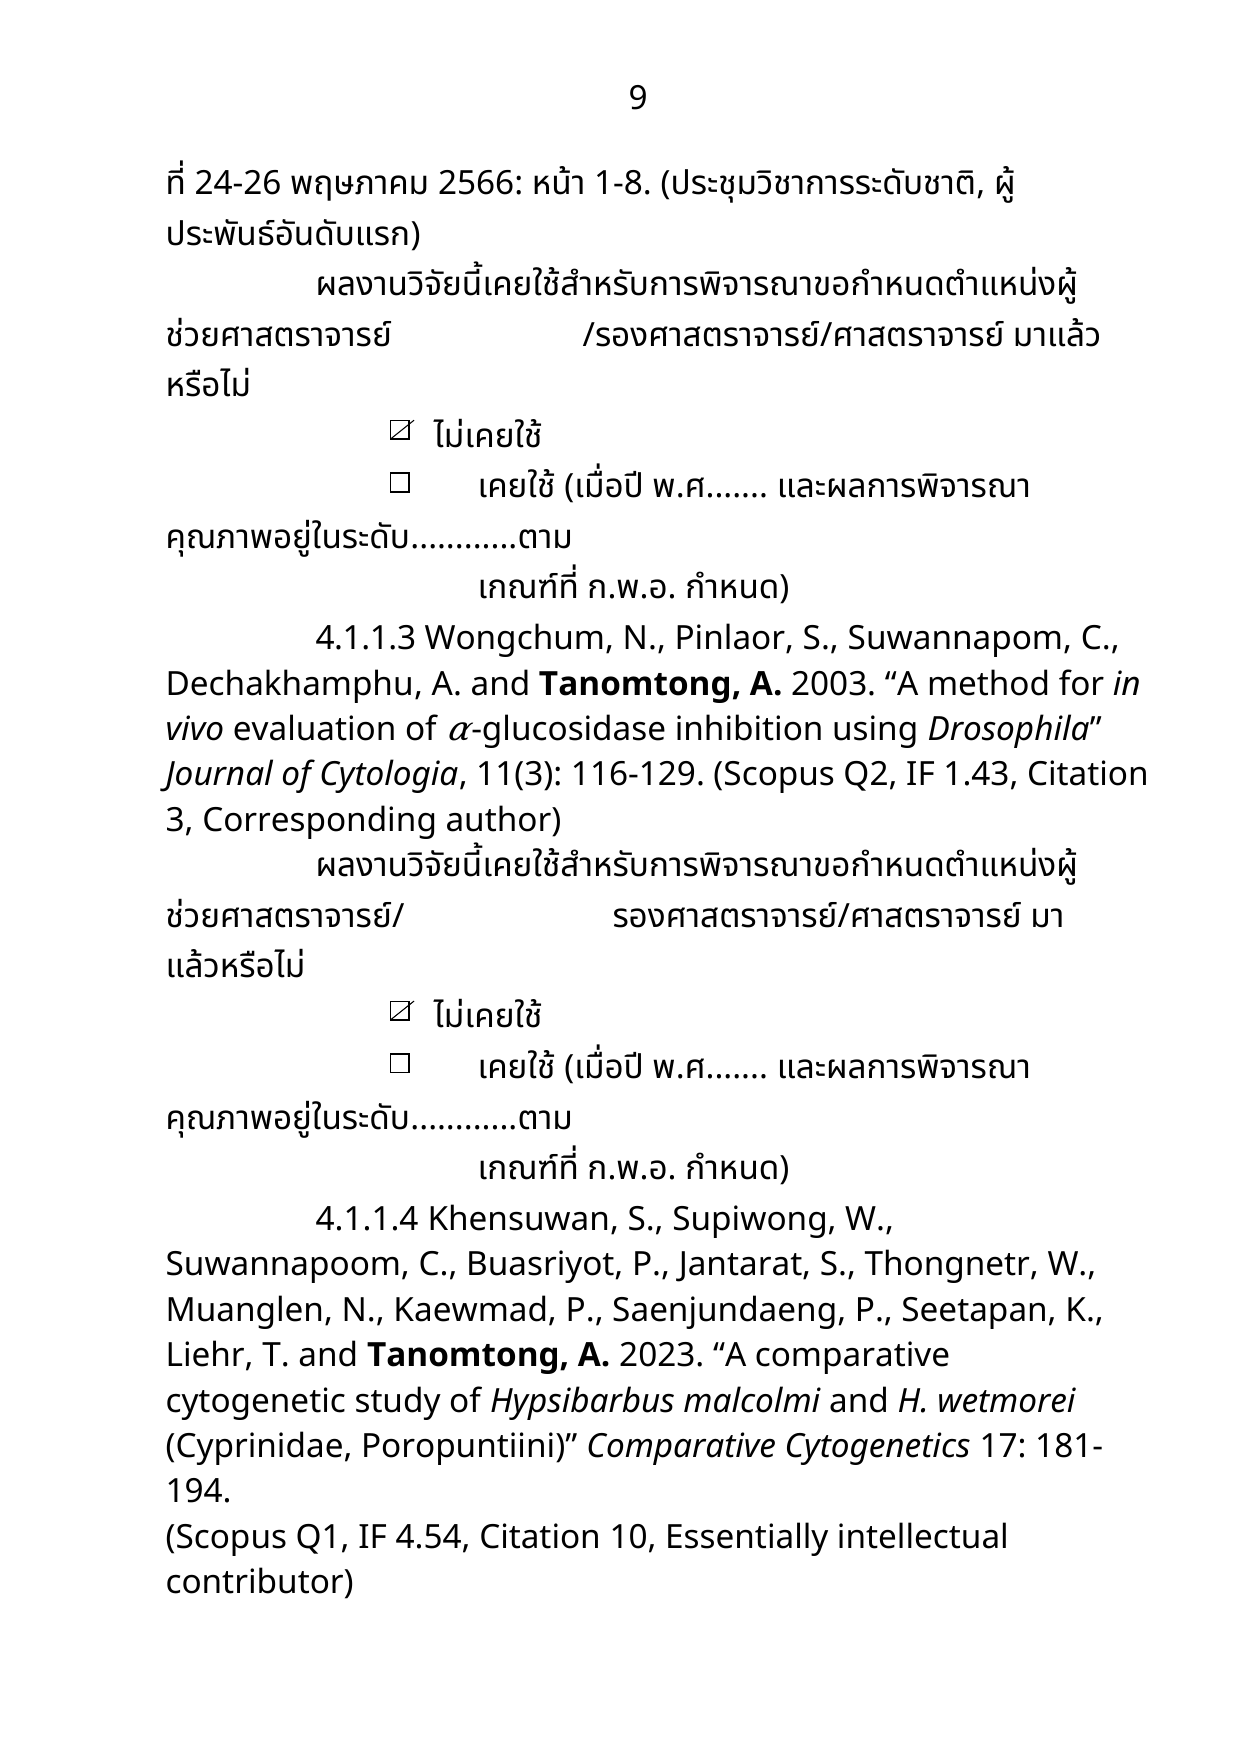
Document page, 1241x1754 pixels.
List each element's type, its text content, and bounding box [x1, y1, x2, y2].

text 4.1.1.4 Khensuwan, S., Supiwong, W., Suwannapoom, C., Buasriyot, P., Jantarat, S., Thongnetr, W., Muanglen, N., Kaewmad, P., Saenjundaeng, P., Seetapan, K., Liehr, T. and Tanomtong, A. 2023. “A comparative cytogenetic study of Hypsibarbus malcolmi and H. wetmorei (Cyprinidae, Poropuntiini)” Comparative Cytogenetics 17: 181-194. (Scopus Q1, IF 4.54, Citation 10, Essentially intellectual contributor) [165, 1195, 1110, 1603]
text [165, 159, 1110, 260]
text เคยใช้ (เมื่อปี พ.ศ....... และผลการพิจารณาคุณภาพอยู่ในระดับ............ตาม [165, 462, 1110, 563]
text ไม่เคยใช้ [165, 412, 1110, 462]
text ผลงานวิจัยนี้เคยใช้สำหรับการพิจารณาขอกำหนดตำแหน่งผู้ช่วยศาสตราจารย์ /รองศาสตราจารย์/ศาสตราจารย์ มาแล้วหรือไม่ [165, 260, 1110, 412]
text เกณฑ์ที่ ก.พ.อ. กำหนด) [165, 563, 1110, 614]
text เกณฑ์ที่ ก.พ.อ. กำหนด) [165, 1144, 1110, 1195]
text เคยใช้ (เมื่อปี พ.ศ....... และผลการพิจารณาคุณภาพอยู่ในระดับ............ตาม [165, 1043, 1110, 1144]
text 4.1.1.3 Wongchum, N., Pinlaor, S., Suwannapom, C., Dechakhamphu, A. and Tanomtong, A. 2003. “A method for in vivo evaluation of 𝛼-glucosidase inhibition using Drosophila” Journal of Cytologia, 11(3): 116-129. (Scopus Q2, IF 1.43, Citation 3, Corresponding author) [165, 614, 1159, 841]
text ผลงานวิจัยนี้เคยใช้สำหรับการพิจารณาขอกำหนดตำแหน่งผู้ช่วยศาสตราจารย์/ รองศาสตราจารย์/ศาสตราจารย์ มาแล้วหรือไม่ [165, 841, 1110, 992]
text ไม่เคยใช้ [165, 992, 1110, 1043]
